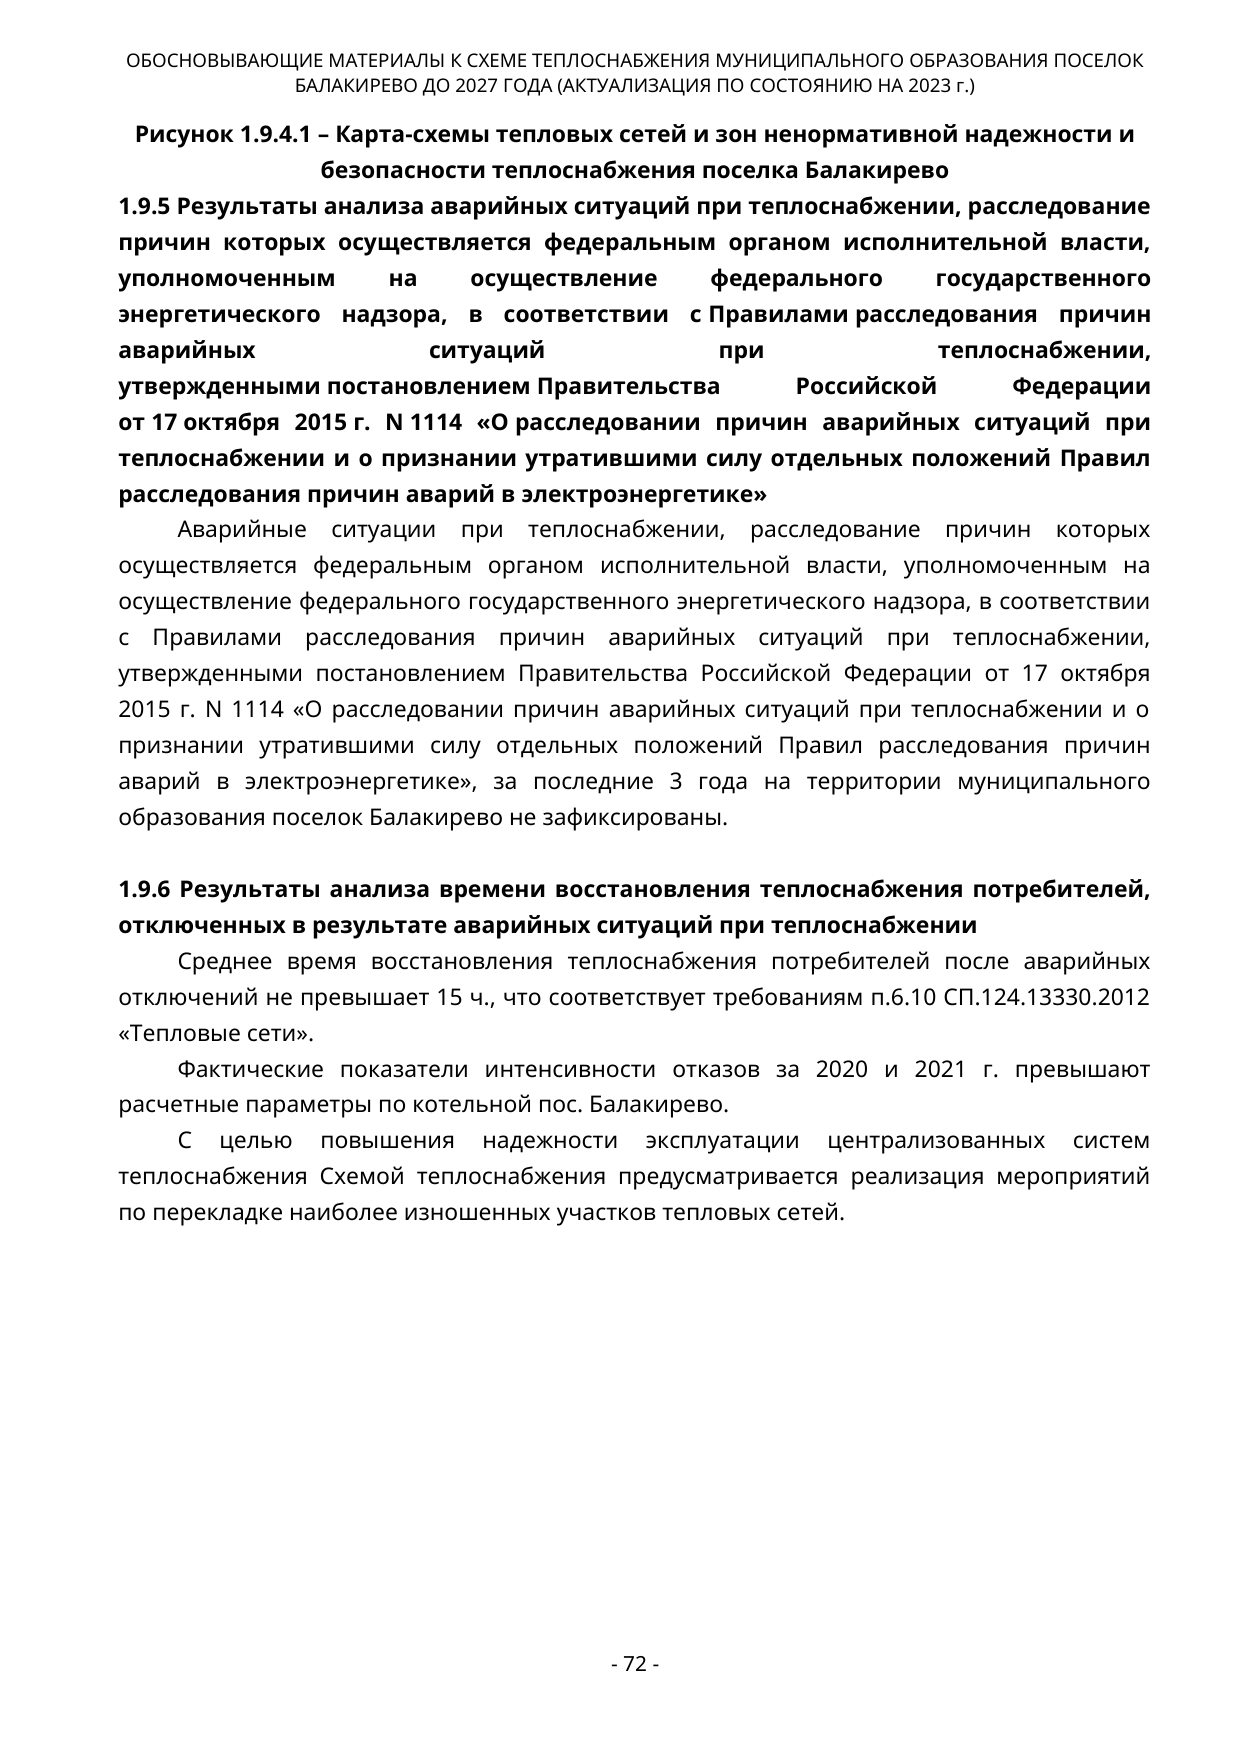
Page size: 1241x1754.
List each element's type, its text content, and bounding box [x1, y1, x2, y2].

text 1.9.5 Результаты анализа аварийных ситуаций при теплоснабжении, расследование причин которых осуществляется федеральным органом исполнительной власти, уполномоченным на осуществление федерального государственного энергетического надзора, в соответствии с Правилами расследования причин аварийных ситуаций при теплоснабжении, утвержденными постановлением Правительства Российской Федерации от 17 октября 2015 г. N 1114 «О расследовании причин аварийных ситуаций при теплоснабжении и о признании утратившими силу отдельных положений Правил расследования причин аварий в электроэнергетике» [118, 190, 1152, 509]
text Рисунок 1.9.4.1 – Карта-схемы тепловых сетей и зон ненормативной надежности и безопасности теплоснабжения поселка Балакирево [118, 118, 1152, 185]
text Среднее время восстановления теплоснабжения потребителей после аварийных отключений не превышает 15 ч., что соответствует требованиям п.6.10 СП.124.13330.2012 «Тепловые сети». [118, 945, 1152, 1048]
text 1.9.6 Результаты анализа времени восстановления теплоснабжения потребителей, отключенных в результате аварийных ситуаций при теплоснабжении [118, 873, 1152, 940]
text Фактические показатели интенсивности отказов за 2020 и 2021 г. превышают расчетные параметры по котельной пос. Балакирево. [118, 1052, 1152, 1120]
text С целью повышения надежности эксплуатации централизованных систем теплоснабжения Схемой теплоснабжения предусматривается реализация мероприятий по перекладке наиболее изношенных участков тепловых сетей. [118, 1124, 1152, 1227]
text Аварийные ситуации при теплоснабжении, расследование причин которых осуществляется федеральным органом исполнительной власти, уполномоченным на осуществление федерального государственного энергетического надзора, в соответствии с Правилами расследования причин аварийных ситуаций при теплоснабжении, утвержденными постановлением Правительства Российской Федерации от 17 октября 2015 г. N 1114 «О расследовании причин аварийных ситуаций при теплоснабжении и о признании утратившими силу отдельных положений Правил расследования причин аварий в электроэнергетике», за последние 3 года на территории муниципального образования поселок Балакирево не зафиксированы. [118, 513, 1152, 832]
